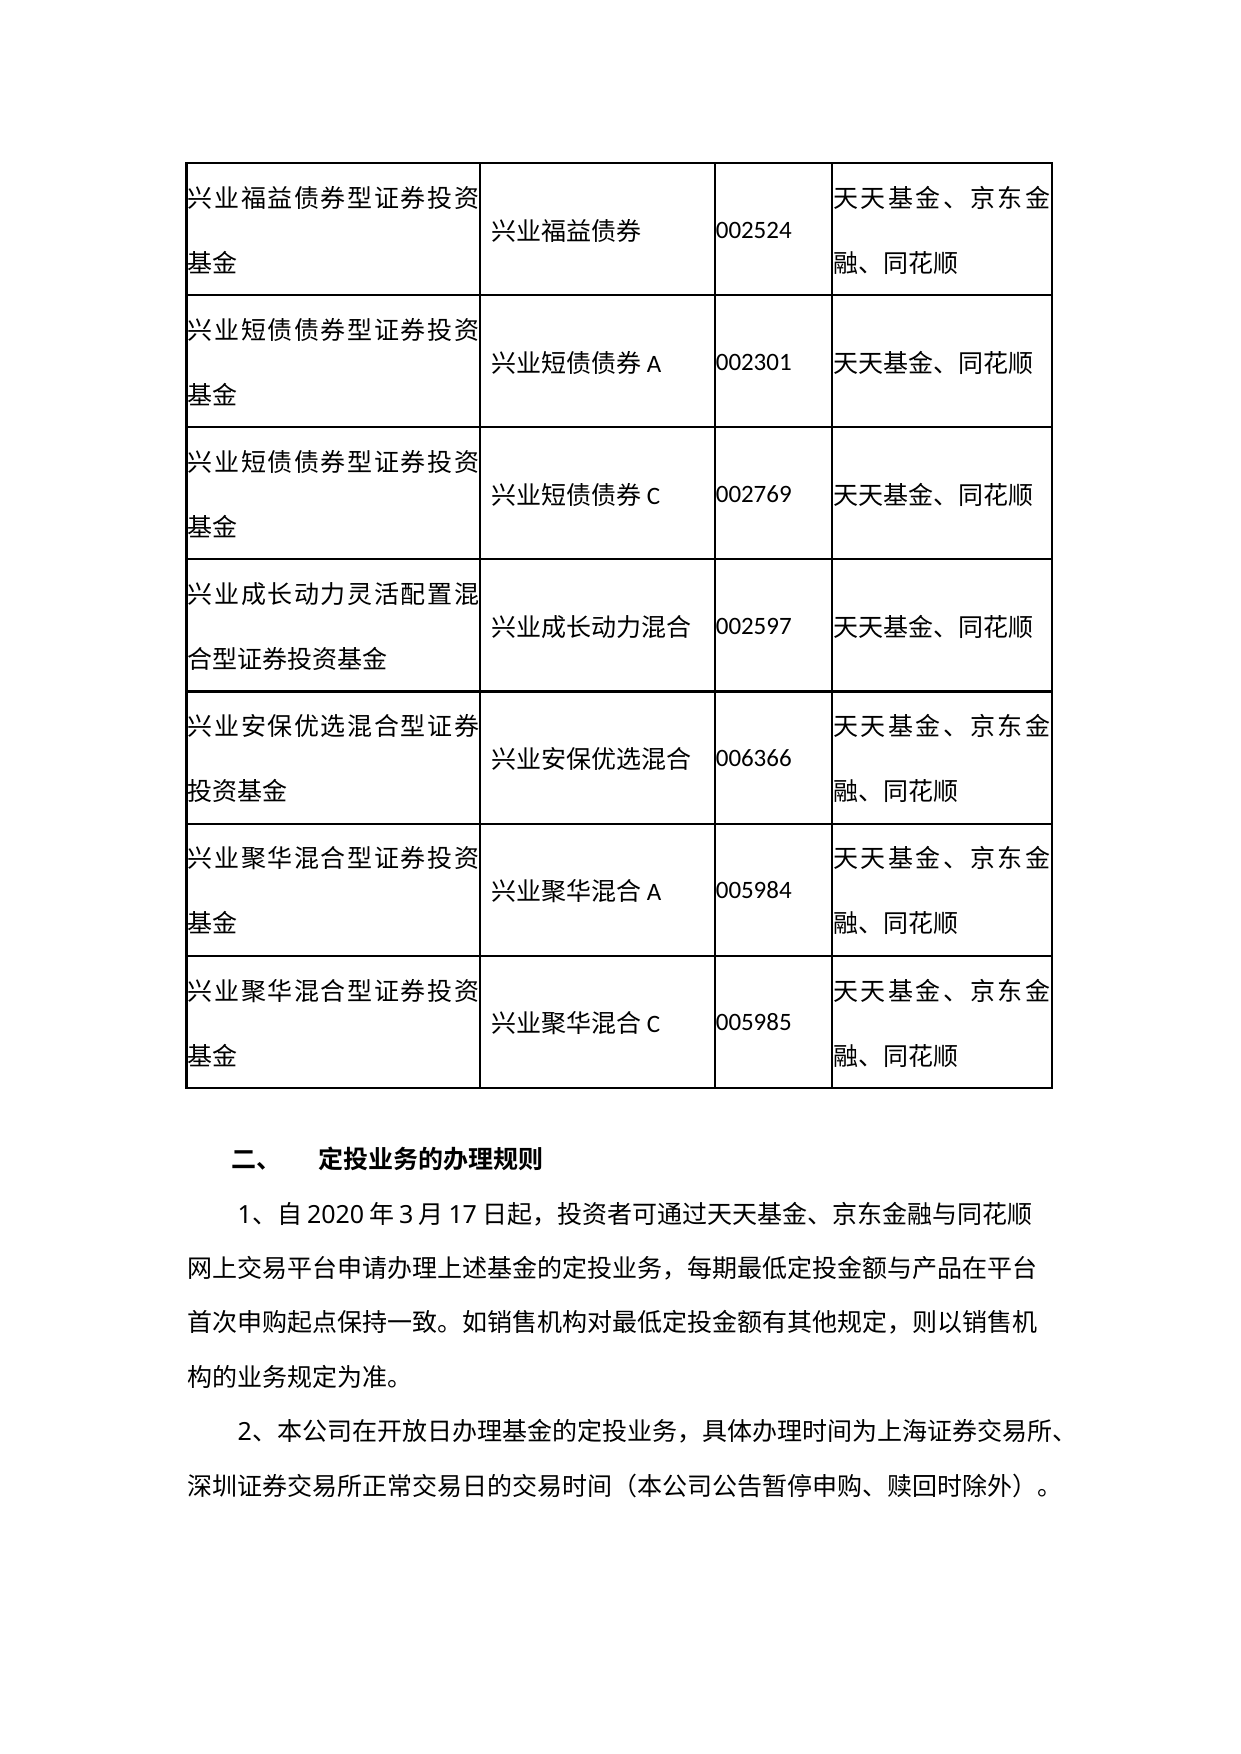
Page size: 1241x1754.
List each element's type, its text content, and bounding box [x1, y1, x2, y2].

list 定投业务的办理规则 [231, 1140, 1053, 1176]
table_cell 兴业安保优选混合型证券投资基金 [188, 693, 479, 822]
table_cell 002597 [716, 560, 831, 690]
table_cell 天天基金、京东金融、同花顺 [833, 164, 1051, 294]
table_cell 006366 [716, 693, 831, 822]
table_cell 002301 [716, 296, 831, 426]
table_cell 兴业聚华混合型证券投资基金 [188, 825, 479, 954]
table_cell 兴业聚华混合C [481, 957, 714, 1087]
table_cell 兴业成长动力混合 [481, 560, 714, 690]
table_cell 兴业短债债券型证券投资基金 [188, 428, 479, 558]
table_cell 005984 [716, 825, 831, 954]
table_cell 002524 [716, 164, 831, 294]
table_cell 兴业短债债券A [481, 296, 714, 426]
text 1、自2020年3月17日起，投资者可通过天天基金、京东金融与同花顺网上交易平台申请办理上述基金的定投业务，每期最低定投金额与产品在平台首次申购起点保持一致。如销售机构对最低定投金额有其他规定，则以销售机构的业务规定为准。 [187, 1194, 1053, 1393]
table_cell 兴业聚华混合A [481, 825, 714, 954]
table_cell 天天基金、京东金融、同花顺 [833, 825, 1051, 954]
table_cell 天天基金、同花顺 [833, 296, 1051, 426]
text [187, 1412, 1053, 1502]
table_cell 兴业安保优选混合 [481, 693, 714, 822]
table_cell 天天基金、京东金融、同花顺 [833, 693, 1051, 822]
table_cell 兴业短债债券C [481, 428, 714, 558]
table_cell 兴业福益债券型证券投资基金 [188, 164, 479, 294]
table_cell 002769 [716, 428, 831, 558]
table_cell 005985 [716, 957, 831, 1087]
table_cell 兴业聚华混合型证券投资基金 [188, 957, 479, 1087]
table_cell 天天基金、同花顺 [833, 428, 1051, 558]
table_cell 兴业福益债券 [481, 164, 714, 294]
table_cell 兴业成长动力灵活配置混合型证券投资基金 [188, 560, 479, 690]
table_cell 天天基金、京东金融、同花顺 [833, 957, 1051, 1087]
table_cell 兴业短债债券型证券投资基金 [188, 296, 479, 426]
table_cell 天天基金、同花顺 [833, 560, 1051, 690]
